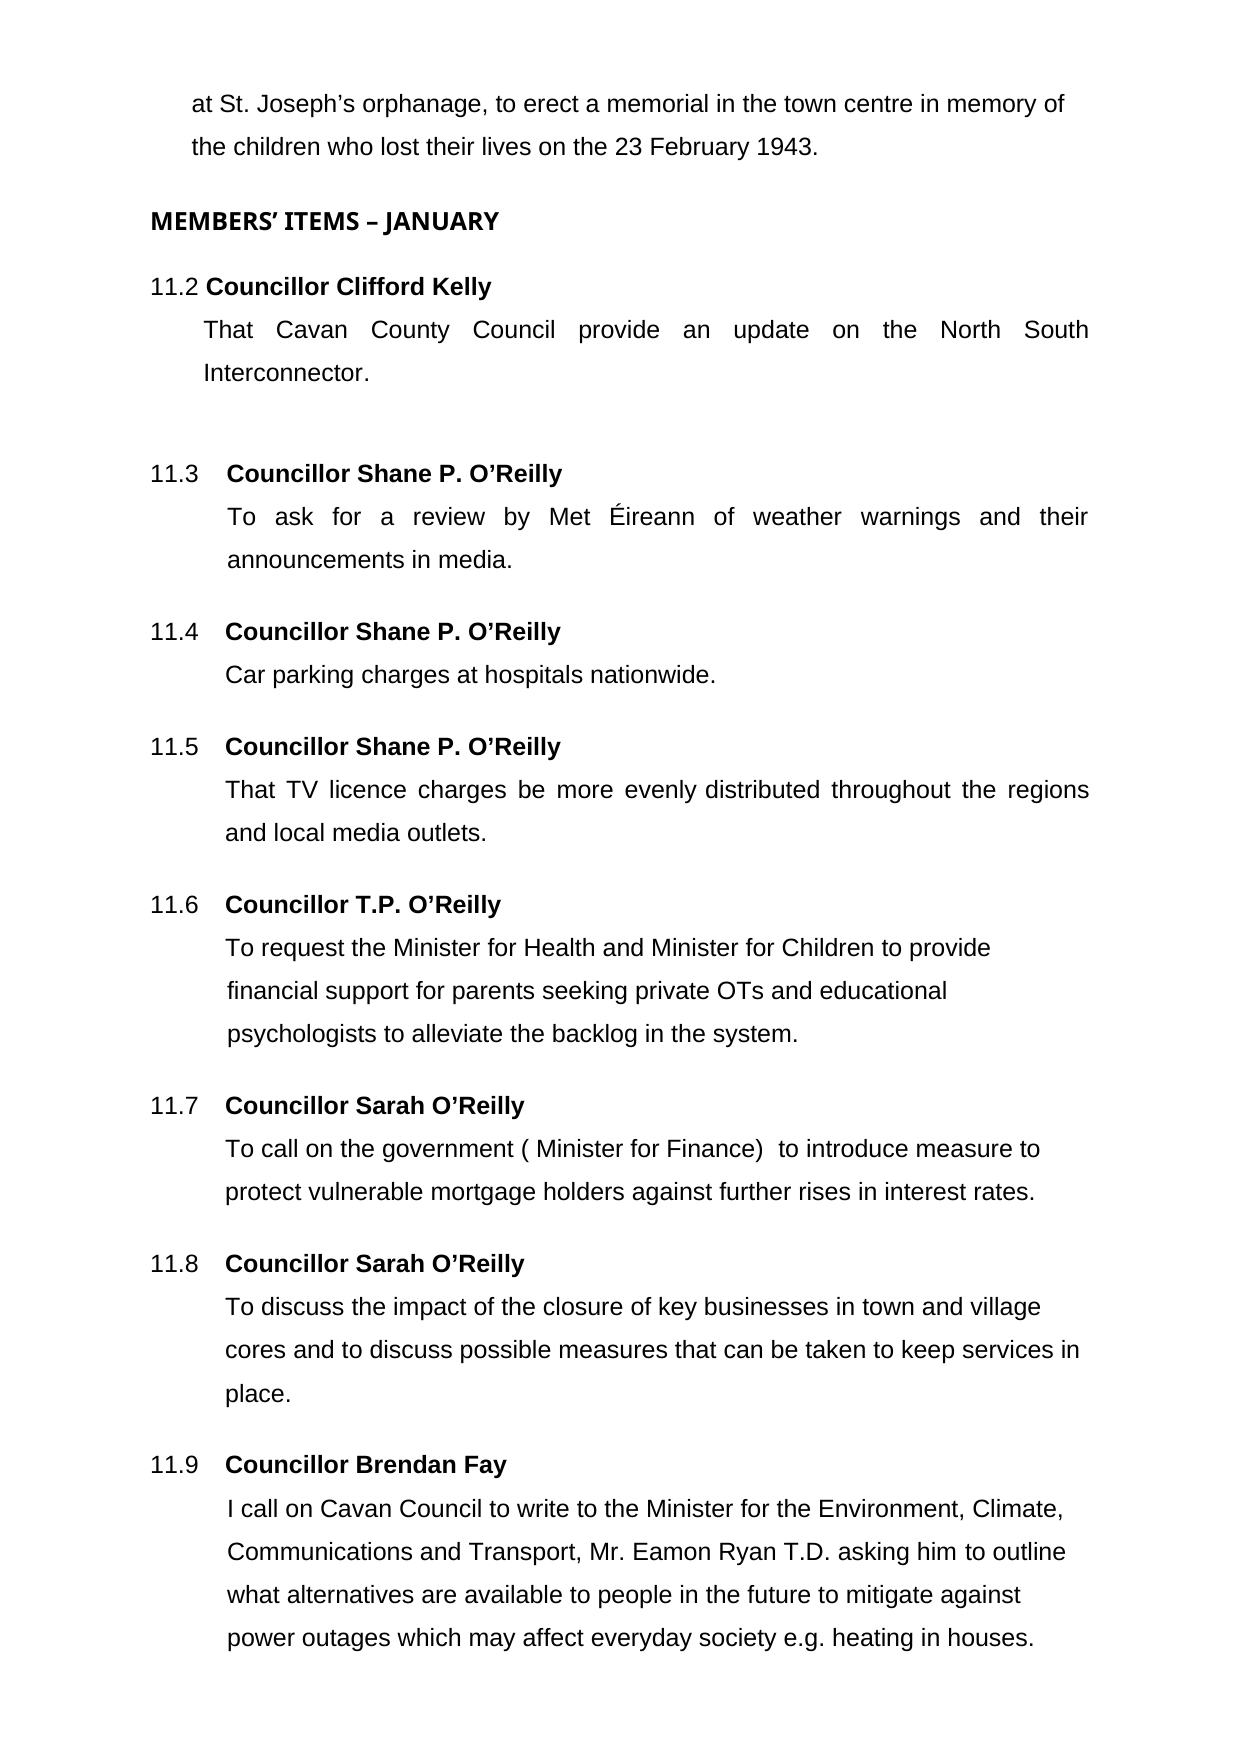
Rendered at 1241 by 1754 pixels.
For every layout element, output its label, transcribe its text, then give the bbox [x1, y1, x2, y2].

text That Cavan County Council provide an update on the North South Interconnector. [203, 315, 1090, 387]
text at St. Joseph’s orphanage, to erect a memorial in the town centre in memory of the children who lost their lives on the 23 February 1943. [191, 89, 1090, 161]
text Car parking charges at hospitals nationwide. [150, 660, 1090, 689]
text To discuss the impact of the closure of key businesses in town and village cores and to discuss possible measures that can be taken to keep services in place. [225, 1292, 1090, 1407]
text MEMBERS’ ITEMS – JANUARY [150, 204, 1090, 238]
text I call on Cavan Council to write to the Minister for the Environment, Climate, Communications and Transport, Mr. Eamon Ryan T.D. asking him to outline what alternatives are available to people in the future to mitigate against power outages which may affect everyday society e.g. heating in houses. [227, 1494, 1090, 1652]
text financial support for parents seeking private OTs and educational psychologists to alleviate the backlog in the system. [227, 976, 1090, 1048]
text 11.9 Councillor Brendan Fay [150, 1451, 1090, 1479]
text 11.5 Councillor Shane P. O’Reilly [150, 732, 1090, 761]
text To request the Minister for Health and Minister for Children to provide [150, 933, 1090, 962]
text That TV licence charges be more evenly distributed throughout the regions and local media outlets. [225, 775, 1090, 847]
text To call on the government ( Minister for Finance) to introduce measure to protect vulnerable mortgage holders against further rises in interest rates. [225, 1134, 1090, 1206]
text 11.4 Councillor Shane P. O’Reilly [150, 617, 1090, 646]
text 11.7 Councillor Sarah O’Reilly [150, 1091, 1090, 1120]
text 11.8 Councillor Sarah O’Reilly [150, 1249, 1090, 1278]
text 11.6 Councillor T.P. O’Reilly [150, 890, 1090, 919]
text To ask for a review by Met Éireann of weather warnings and their announcements in media. [227, 502, 1090, 574]
text 11.3 Councillor Shane P. O’Reilly [150, 459, 1090, 487]
text 11.2 Councillor Clifford Kelly [150, 272, 1090, 301]
